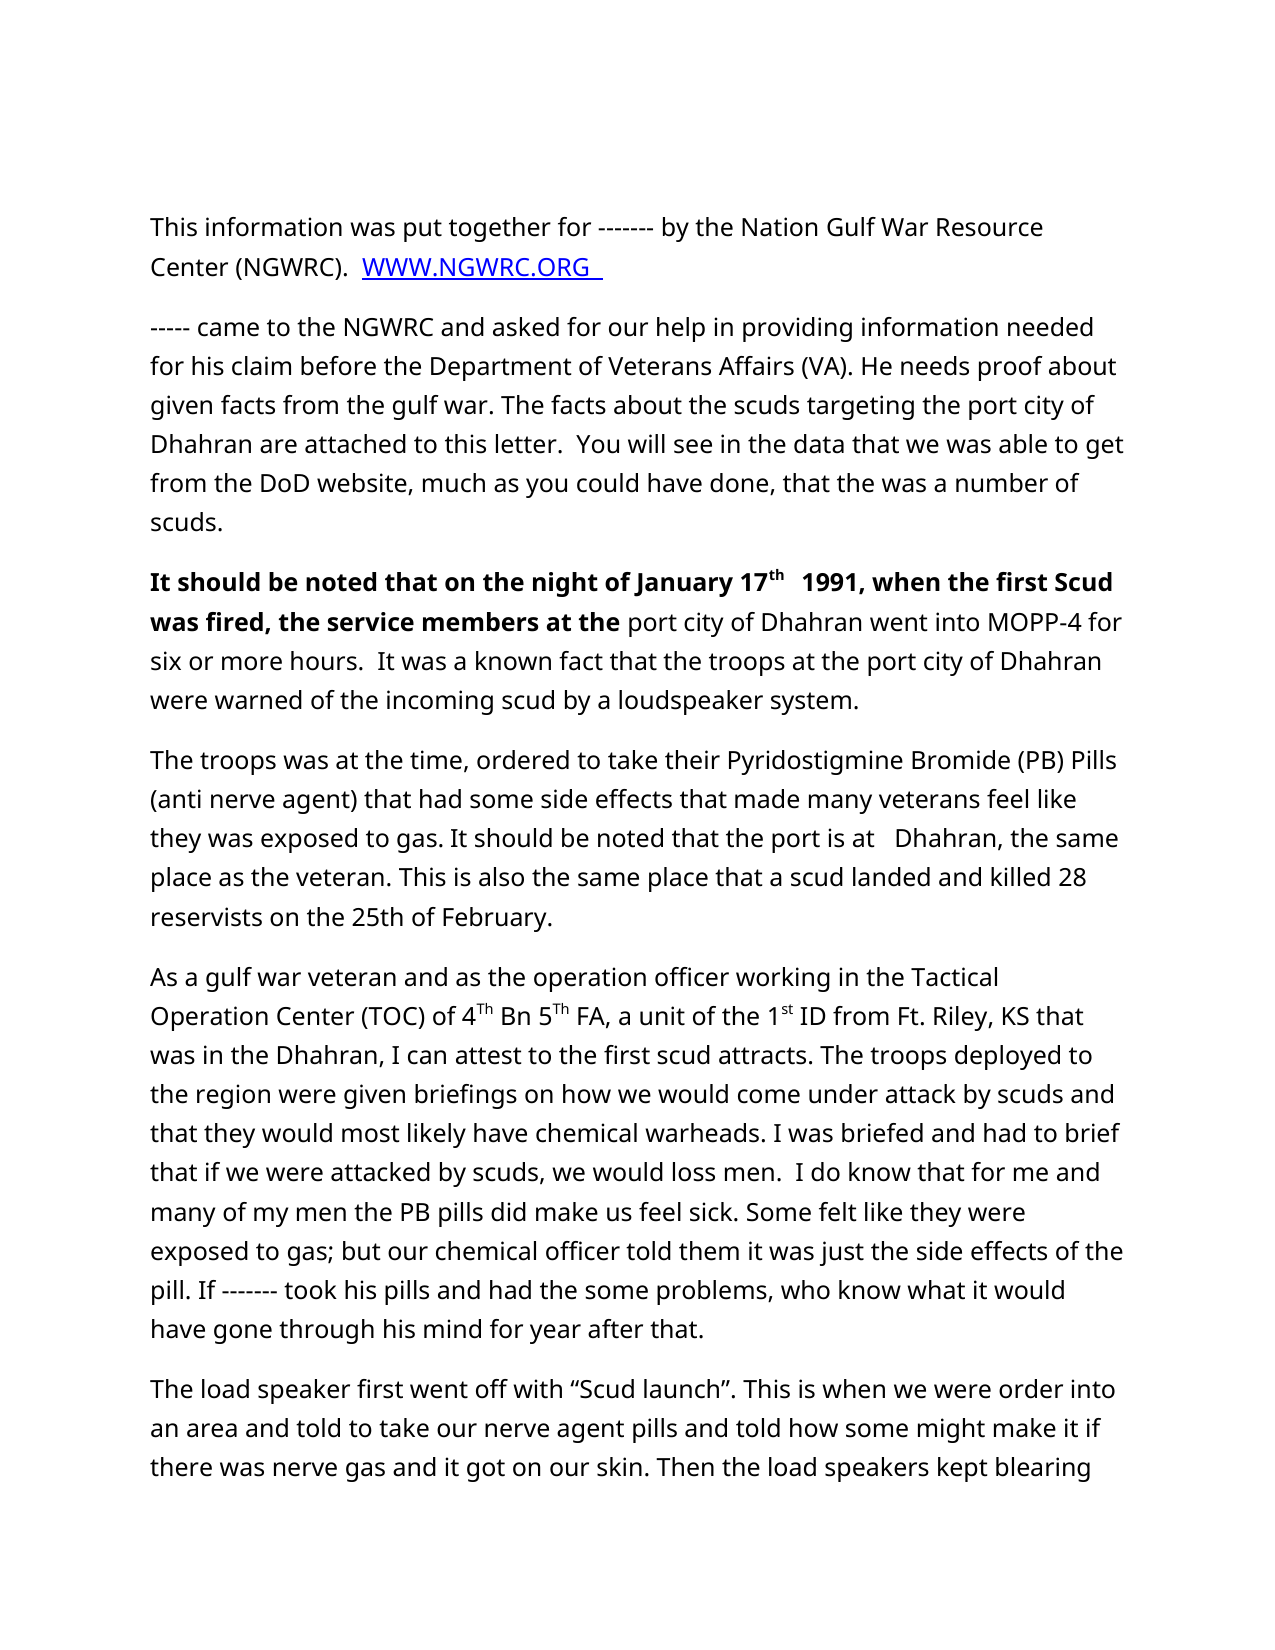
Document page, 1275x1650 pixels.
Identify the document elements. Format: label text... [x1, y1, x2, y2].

text This information was put together for ------- by the Nation Gulf War Resource Center (NGWRC). WWW.NGWRC.ORG [150, 210, 1125, 283]
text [150, 1372, 1125, 1484]
text The troops was at the time, ordered to take their Pyridostigmine Bromide (PB) Pills (anti nerve agent) that had some side effects that made many veterans feel like they was exposed to gas. It should be noted that the port is at Dhahran, the same place as the veteran. This is also the same place that a scud landed and killed 28 reservists on the 25th of February. [150, 742, 1125, 933]
text ----- came to the NGWRC and asked for our help in providing information needed for his claim before the Department of Veterans Affairs (VA). He needs proof about given facts from the gulf war. The facts about the scuds targeting the port city of Dhahran are attached to this letter. You will see in the data that we was able to get from the DoD website, much as you could have done, that the was a number of scuds. [150, 309, 1125, 539]
text As a gulf war veteran and as the operation officer working in the Tactical Operation Center (TOC) of 4Th Bn 5Th FA, a unit of the 1st ID from Ft. Riley, KS that was in the Dhahran, I can attest to the first scud attracts. The troops deployed to the region were given briefings on how we would come under attack by scuds and that they would most likely have chemical warheads. I was briefed and had to brief that if we were attacked by scuds, we would loss men. I do know that for me and many of my men the PB pills did make us feel sick. Some felt like they were exposed to gas; but our chemical officer told them it was just the side effects of the pill. If ------- took his pills and had the some problems, who know what it would have gone through his mind for year after that. [150, 959, 1125, 1346]
text It should be noted that on the night of January 17th 1991, when the first Scud was fired, the service members at the port city of Dhahran went into MOPP-4 for six or more hours. It was a known fact that the troops at the port city of Dhahran were warned of the incoming scud by a loudspeaker system. [150, 565, 1125, 717]
